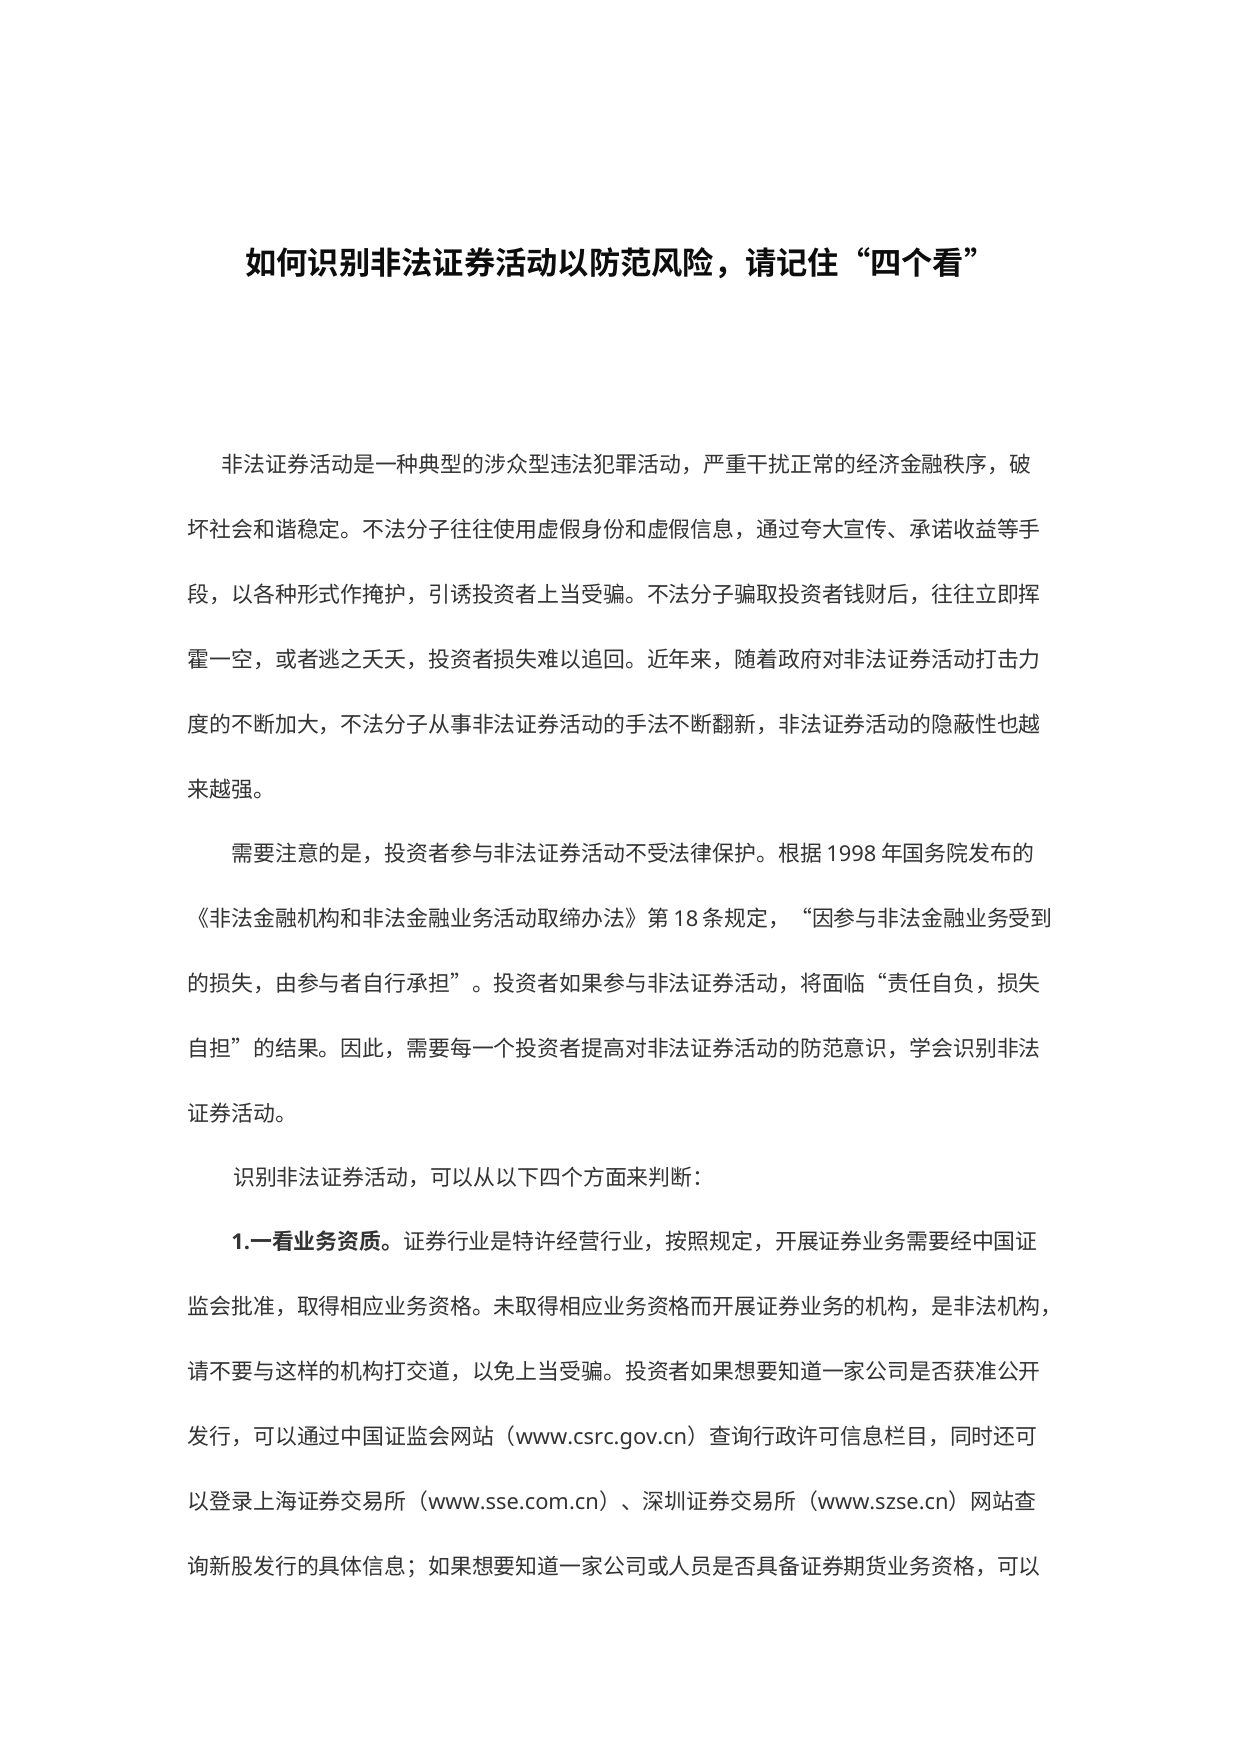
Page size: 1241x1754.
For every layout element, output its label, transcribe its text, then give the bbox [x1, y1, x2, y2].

text 识别非法证券活动，可以从以下四个方面来判断： [187, 1160, 1053, 1192]
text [187, 1224, 1053, 1581]
text 需要注意的是，投资者参与非法证券活动不受法律保护。根据1998年国务院发布的《非法金融机构和非法金融业务活动取缔办法》第18条规定，“因参与非法金融业务受到的损失，由参与者自行承担”。投资者如果参与非法证券活动，将面临“责任自负，损失自担”的结果。因此，需要每一个投资者提高对非法证券活动的防范意识，学会识别非法证券活动。 [187, 836, 1053, 1128]
text 如何识别非法证券活动以防范风险，请记住“四个看” [187, 228, 1053, 293]
text 非法证券活动是一种典型的涉众型违法犯罪活动，严重干扰正常的经济金融秩序，破坏社会和谐稳定。不法分子往往使用虚假身份和虚假信息，通过夸大宣传、承诺收益等手段，以各种形式作掩护，引诱投资者上当受骗。不法分子骗取投资者钱财后，往往立即挥霍一空，或者逃之夭夭，投资者损失难以追回。近年来，随着政府对非法证券活动打击力度的不断加大，不法分子从事非法证券活动的手法不断翻新，非法证券活动的隐蔽性也越来越强。 [187, 446, 1053, 804]
